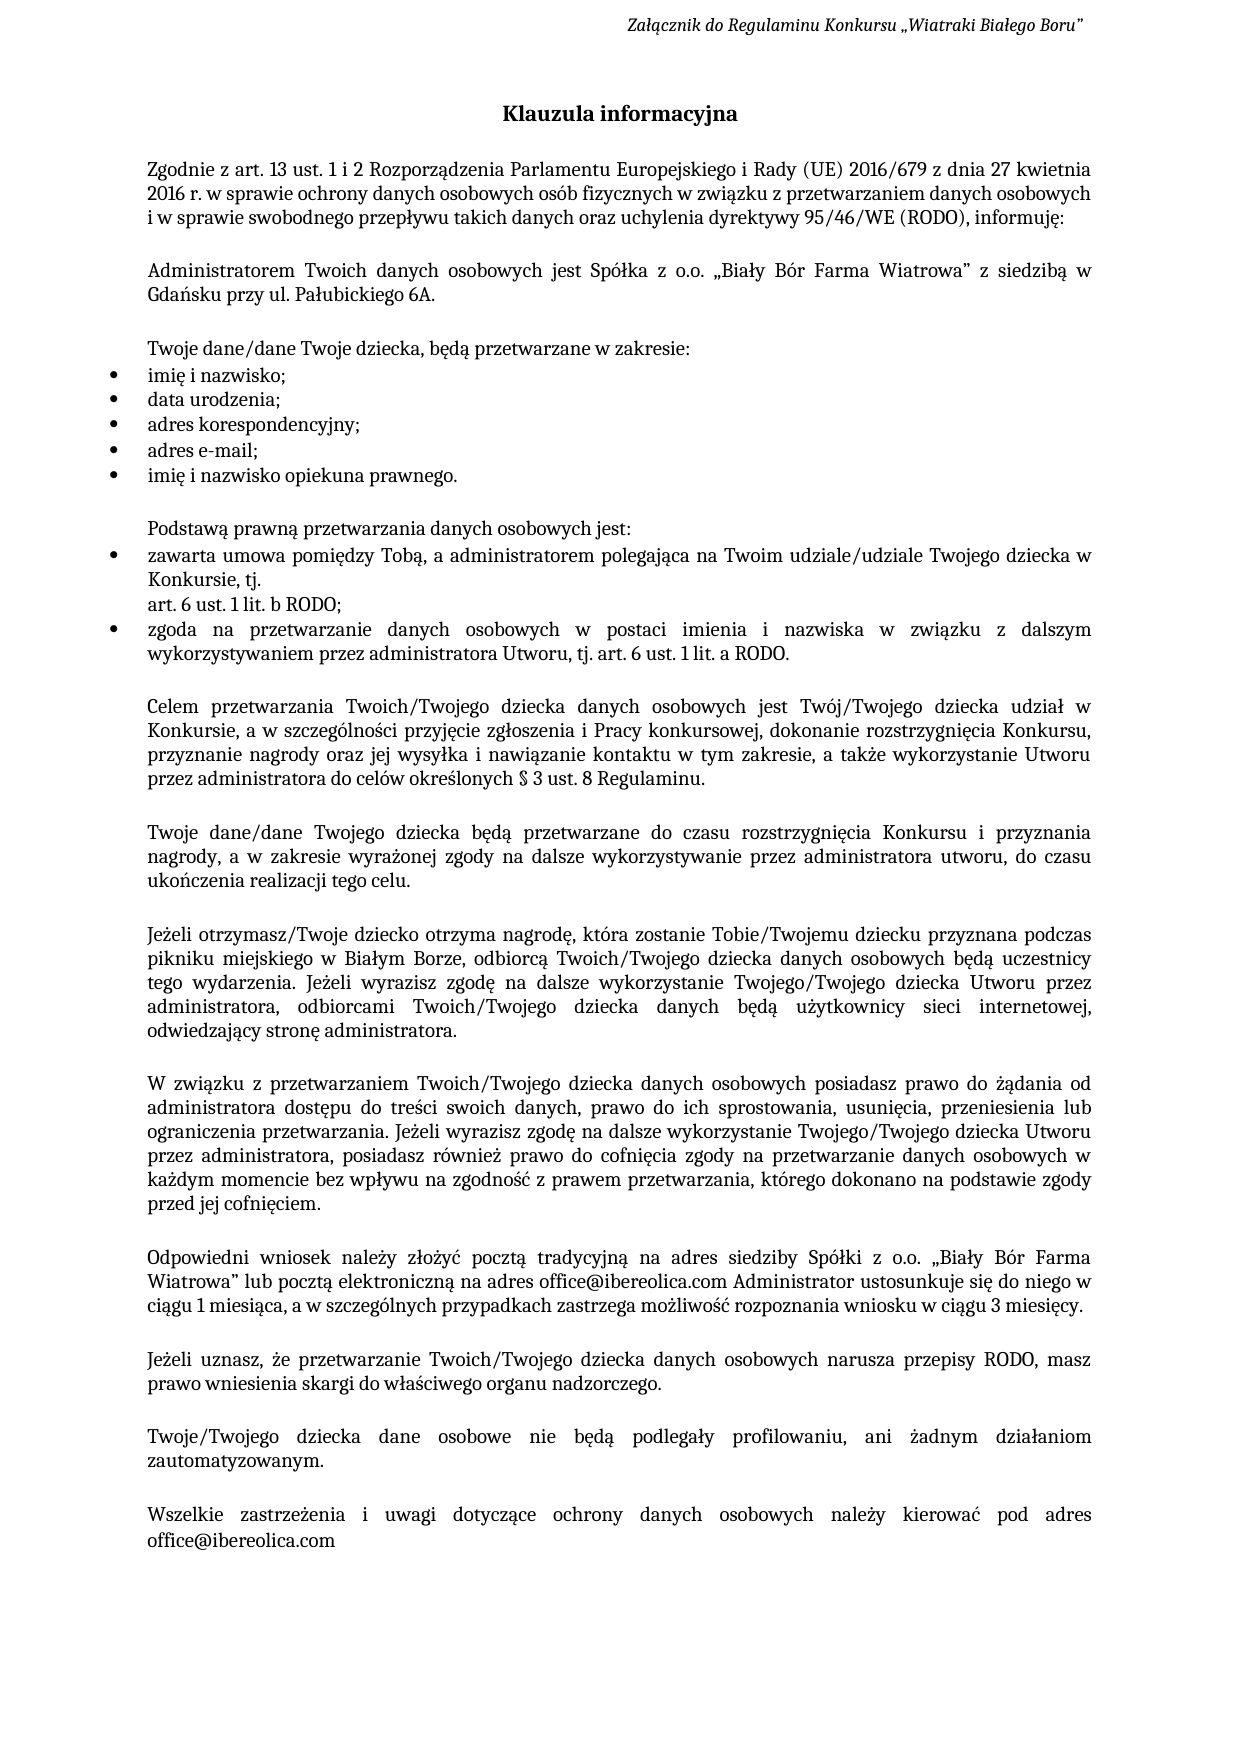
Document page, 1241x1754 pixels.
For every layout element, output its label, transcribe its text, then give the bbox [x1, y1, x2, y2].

list imię i nazwisko opiekuna prawnego. [110, 463, 1093, 487]
text Odpowiedni wniosek należy złożyć pocztą tradycyjną na adres siedziby Spółki z o.o. „Biały Bór Farma Wiatrowa” lub pocztą elektroniczną na adres office@ibereolica.com Administrator ustosunkuje się do niego w ciągu 1 miesiąca, a w szczególnych przypadkach zastrzega możliwość rozpoznania wniosku w ciągu 3 miesięcy. [147, 1246, 1093, 1317]
text Załącznik do Regulaminu Konkursu „Wiatraki Białego Boru” [148, 15, 1083, 36]
text Wszelkie zastrzeżenia i uwagi dotyczące ochrony danych osobowych należy kierować pod adres office@ibereolica.com [147, 1503, 1093, 1553]
list imię i nazwisko; [110, 364, 1093, 388]
text Twoje dane/dane Twojego dziecka będą przetwarzane do czasu rozstrzygnięcia Konkursu i przyznania nagrody, a w zakresie wyrażonej zgody na dalsze wykorzystywanie przez administratora utworu, do czasu ukończenia realizacji tego celu. [147, 821, 1093, 893]
text W związku z przetwarzaniem Twoich/Twojego dziecka danych osobowych posiadasz prawo do żądania od administratora dostępu do treści swoich danych, prawo do ich sprostowania, usunięcia, przeniesienia lub ograniczenia przetwarzania. Jeżeli wyrazisz zgodę na dalsze wykorzystanie Twojego/Twojego dziecka Utworu przez administratora, posiadasz również prawo do cofnięcia zgody na przetwarzanie danych osobowych w każdym momencie bez wpływu na zgodność z prawem przetwarzania, którego dokonano na podstawie zgody przed jej cofnięciem. [147, 1072, 1093, 1216]
text Twoje/Twojego dziecka dane osobowe nie będą podlegały profilowaniu, ani żadnym działaniom zautomatyzowanym. [147, 1425, 1093, 1473]
text Twoje dane/dane Twoje dziecka, będą przetwarzane w zakresie: [147, 337, 1093, 361]
text Jeżeli uznasz, że przetwarzanie Twoich/Twojego dziecka danych osobowych narusza przepisy RODO, masz prawo wniesienia skargi do właściwego organu nadzorczego. [147, 1347, 1093, 1395]
text Podstawą prawną przetwarzania danych osobowych jest: [147, 517, 1093, 541]
text Administratorem Twoich danych osobowych jest Spółka z o.o. „Biały Bór Farma Wiatrowa” z siedzibą w Gdańsku przy ul. Pałubickiego 6A. [148, 259, 1093, 307]
list adres korespondencyjny; [110, 413, 1093, 437]
list zawarta umowa pomiędzy Tobą, a administratorem polegająca na Twoim udziale/udziale Twojego dziecka w Konkursie, tj. [110, 544, 1093, 592]
list data urodzenia; [110, 388, 1093, 412]
text Zgodnie z art. 13 ust. 1 i 2 Rozporządzenia Parlamentu Europejskiego i Rady (UE) 2016/679 z dnia 27 kwietnia 2016 r. w sprawie ochrony danych osobowych osób fizycznych w związku z przetwarzaniem danych osobowych i w sprawie swobodnego przepływu takich danych oraz uchylenia dyrektywy 95/46/WE (RODO), informuję: [147, 157, 1093, 229]
list adres e-mail; [110, 438, 1093, 462]
text art. 6 ust. 1 lit. b RODO; [148, 592, 1093, 616]
text Jeżeli otrzymasz/Twoje dziecko otrzyma nagrodę, która zostanie Tobie/Twojemu dziecku przyznana podczas pikniku miejskiego w Białym Borze, odbiorcą Twoich/Twojego dziecka danych osobowych będą uczestnicy tego wydarzenia. Jeżeli wyrazisz zgodę na dalsze wykorzystanie Twojego/Twojego dziecka Utworu przez administratora, odbiorcami Twoich/Twojego dziecka danych będą użytkownicy sieci internetowej, odwiedzający stronę administratora. [147, 922, 1093, 1042]
list zgoda na przetwarzanie danych osobowych w postaci imienia i nazwiska w związku z dalszym wykorzystywaniem przez administratora Utworu, tj. art. 6 ust. 1 lit. a RODO. [110, 617, 1093, 665]
text Celem przetwarzania Twoich/Twojego dziecka danych osobowych jest Twój/Twojego dziecka udział w Konkursie, a w szczególności przyjęcie zgłoszenia i Pracy konkursowej, dokonanie rozstrzygnięcia Konkursu, przyznanie nagrody oraz jej wysyłka i nawiązanie kontaktu w tym zakresie, a także wykorzystanie Utworu przez administratora do celów określonych § 3 ust. 8 Regulaminu. [147, 695, 1093, 791]
text Klauzula informacyjna [148, 100, 1093, 127]
